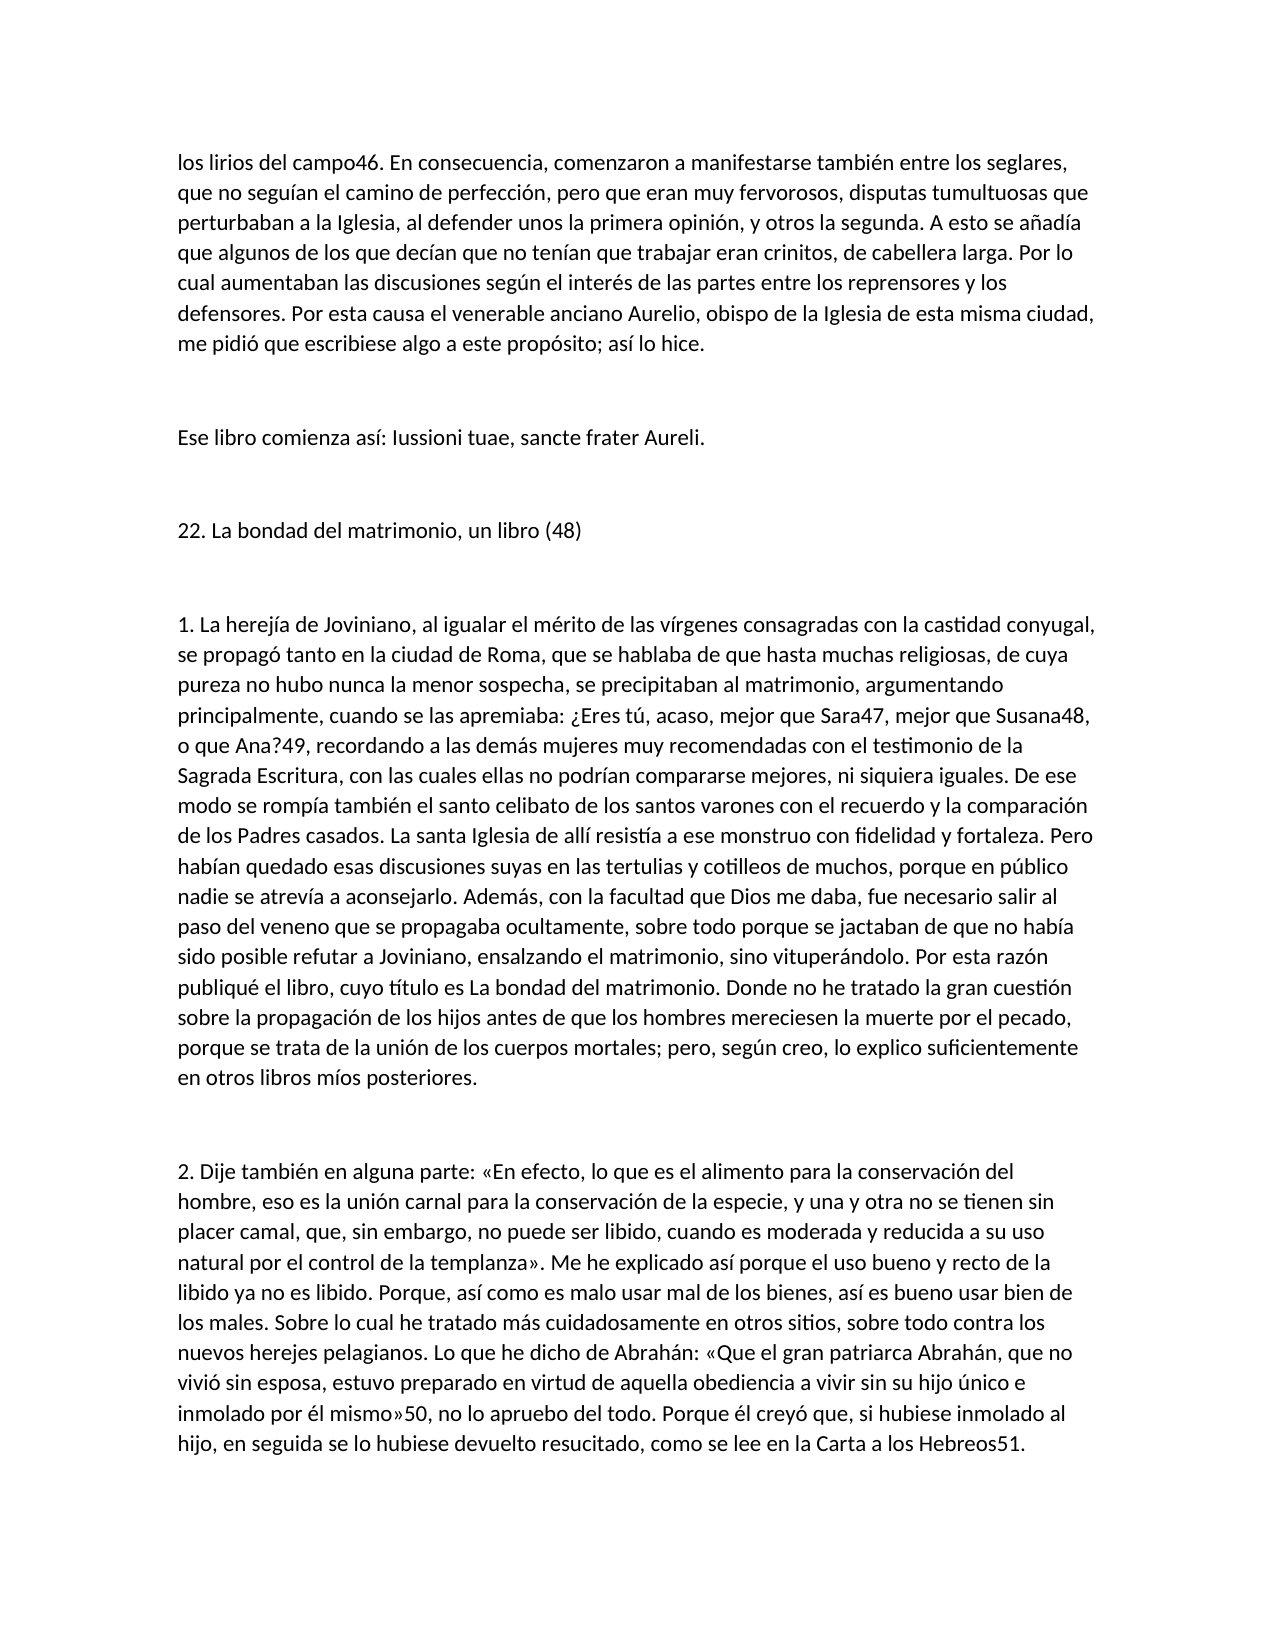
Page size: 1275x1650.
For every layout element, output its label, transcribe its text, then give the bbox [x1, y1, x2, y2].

text Ese libro comienza así: Iussioni tuae, sancte frater Aureli. [177, 423, 1098, 451]
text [177, 148, 1098, 357]
text 1. La herejía de Joviniano, al igualar el mérito de las vírgenes consagradas con la castidad conyugal, se propagó tanto en la ciudad de Roma, que se hablaba de que hasta muchas religiosas, de cuya pureza no hubo nunca la menor sospecha, se precipitaban al matrimonio, argumentando principalmente, cuando se las apremiaba: ¿Eres tú, acaso, mejor que Sara47, mejor que Susana48, o que Ana?49, recordando a las demás mujeres muy recomendadas con el testimonio de la Sagrada Escritura, con las cuales ellas no podrían compararse mejores, ni siquiera iguales. De ese modo se rompía también el santo celibato de los santos varones con el recuerdo y la comparación de los Padres casados. La santa Iglesia de allí resistía a ese monstruo con fidelidad y fortaleza. Pero habían quedado esas discusiones suyas en las tertulias y cotilleos de muchos, porque en público nadie se atrevía a aconsejarlo. Además, con la facultad que Dios me daba, fue necesario salir al paso del veneno que se propagaba ocultamente, sobre todo porque se jactaban de que no había sido posible refutar a Joviniano, ensalzando el matrimonio, sino vituperándolo. Por esta razón publiqué el libro, cuyo título es La bondad del matrimonio. Donde no he tratado la gran cuestión sobre la propagación de los hijos antes de que los hombres mereciesen la muerte por el pecado, porque se trata de la unión de los cuerpos mortales; pero, según creo, lo explico suficientemente en otros libros míos posteriores. [177, 610, 1098, 1091]
text 2. Dije también en alguna parte: «En efecto, lo que es el alimento para la conservación del hombre, eso es la unión carnal para la conservación de la especie, y una y otra no se tienen sin placer camal, que, sin embargo, no puede ser libido, cuando es moderada y reducida a su uso natural por el control de la templanza». Me he explicado así porque el uso bueno y recto de la libido ya no es libido. Porque, así como es malo usar mal de los bienes, así es bueno usar bien de los males. Sobre lo cual he tratado más cuidadosamente en otros sitios, sobre todo contra los nuevos herejes pelagianos. Lo que he dicho de Abrahán: «Que el gran patriarca Abrahán, que no vivió sin esposa, estuvo preparado en virtud de aquella obediencia a vivir sin su hijo único e inmolado por él mismo»50, no lo apruebo del todo. Porque él creyó que, si hubiese inmolado al hijo, en seguida se lo hubiese devuelto resucitado, como se lee en la Carta a los Hebreos51. [177, 1157, 1098, 1457]
text 22. La bondad del matrimonio, un libro (48) [177, 516, 1098, 544]
